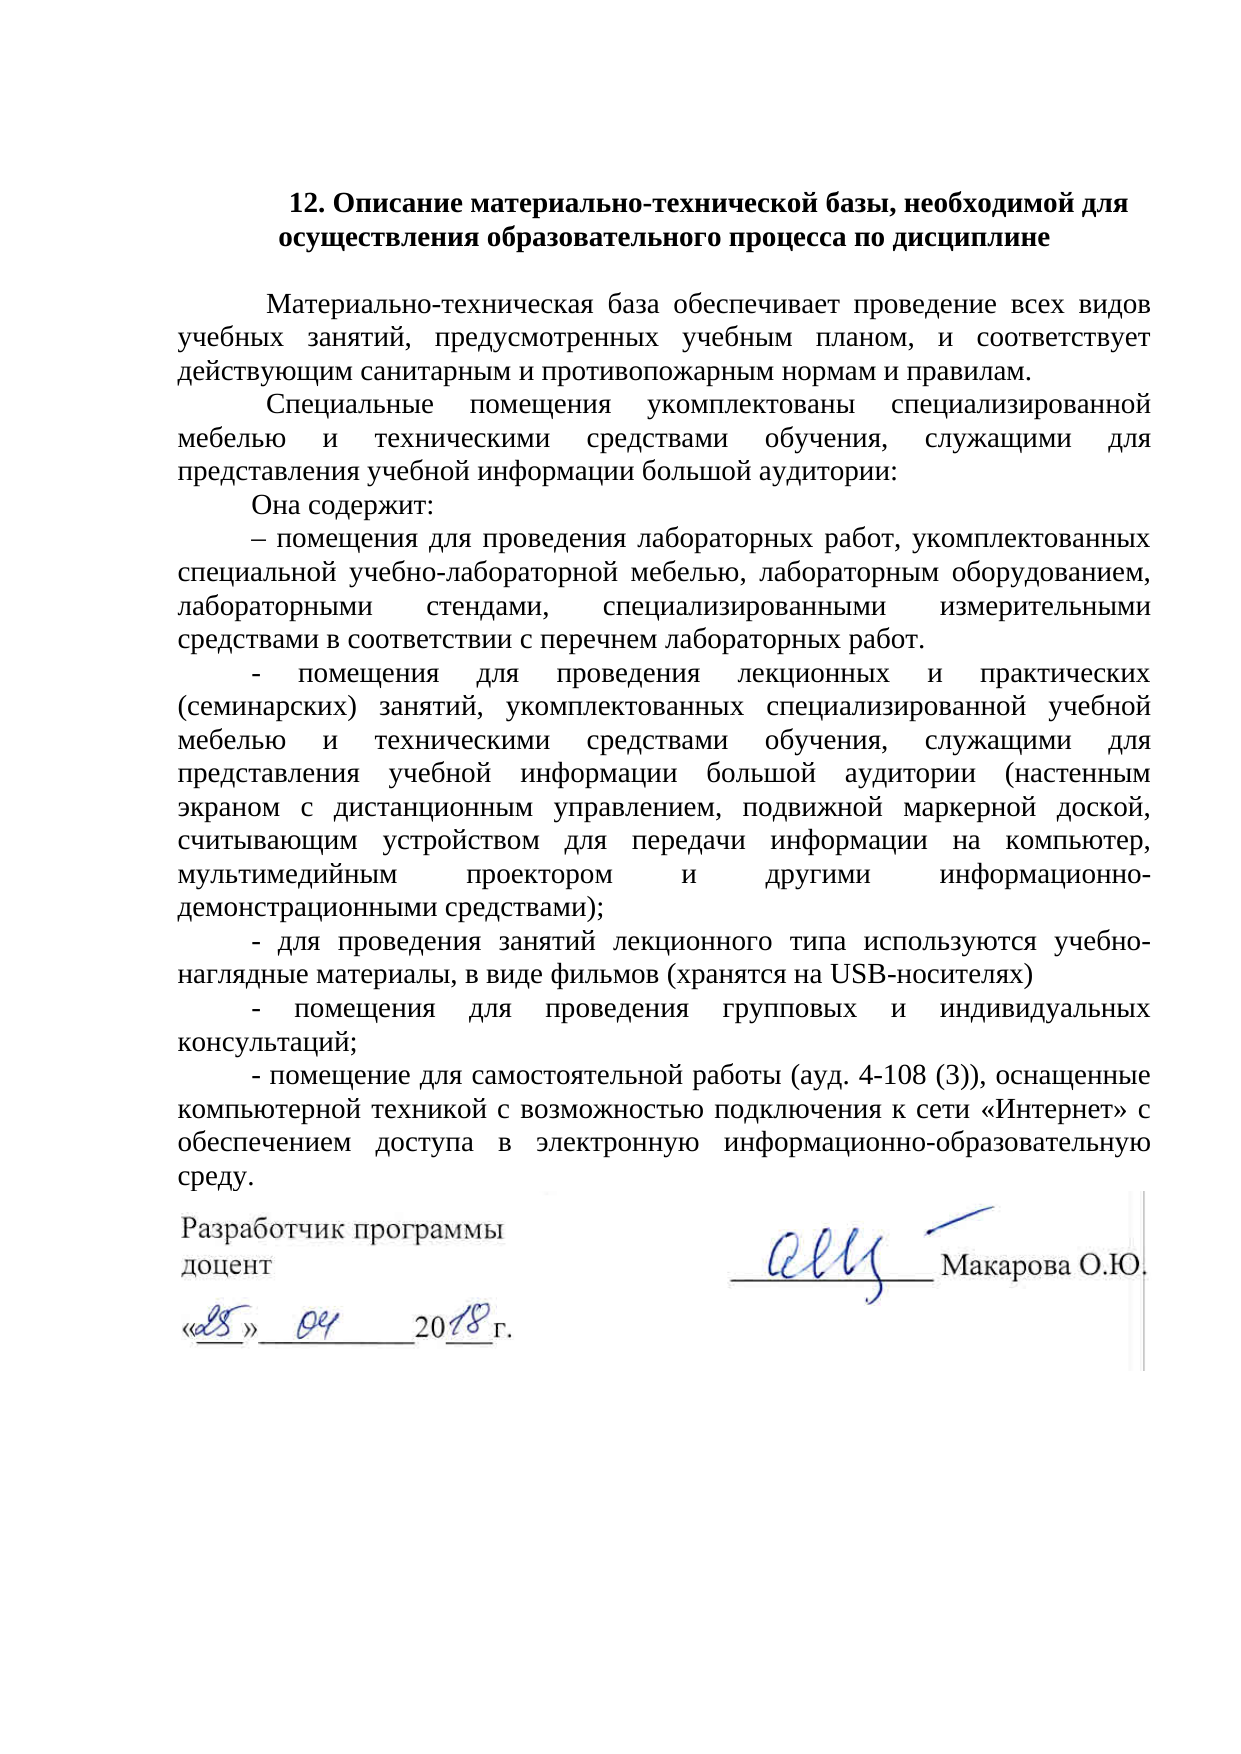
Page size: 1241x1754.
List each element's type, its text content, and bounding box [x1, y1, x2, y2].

text - помещение для самостоятельной работы (ауд. 4-108 (3)), оснащенные компьютерной техникой с возможностью подключения к сети «Интернет» с обеспечением доступа в электронную информационно-образовательную среду. [177, 1057, 1152, 1191]
text - помещения для проведения лекционных и практических (семинарских) занятий, укомплектованных специализированной учебной мебелью и техническими средствами обучения, служащими для представления учебной информации большой аудитории (настенным экраном с дистанционным управлением, подвижной маркерной доской, считывающим устройством для передачи информации на компьютер, мультимедийным проектором и другими информационно-демонстрационными средствами); [177, 655, 1152, 923]
text Она содержит: [177, 487, 1152, 521]
text - для проведения занятий лекционного типа используются учебно-наглядные материалы, в виде фильмов (хранятся на USB-носителях) [177, 923, 1152, 990]
text Специальные помещения укомплектованы специализированной мебелью и техническими средствами обучения, служащими для представления учебной информации большой аудитории: [177, 386, 1152, 487]
text Материально-техническая база обеспечивает проведение всех видов учебных занятий, предусмотренных учебным планом, и соответствует действующим санитарным и противопожарным нормам и правилам. [177, 286, 1152, 386]
text 12. Описание материально-технической базы, необходимой для осуществления образовательного процесса по дисциплине [177, 185, 1152, 252]
text – помещения для проведения лабораторных работ, укомплектованных специальной учебно-лабораторной мебелью, лабораторным оборудованием, лабораторными стендами, специализированными измерительными средствами в соответствии с перечнем лабораторных работ. [177, 521, 1152, 655]
text - помещения для проведения групповых и индивидуальных консультаций; [177, 990, 1152, 1057]
